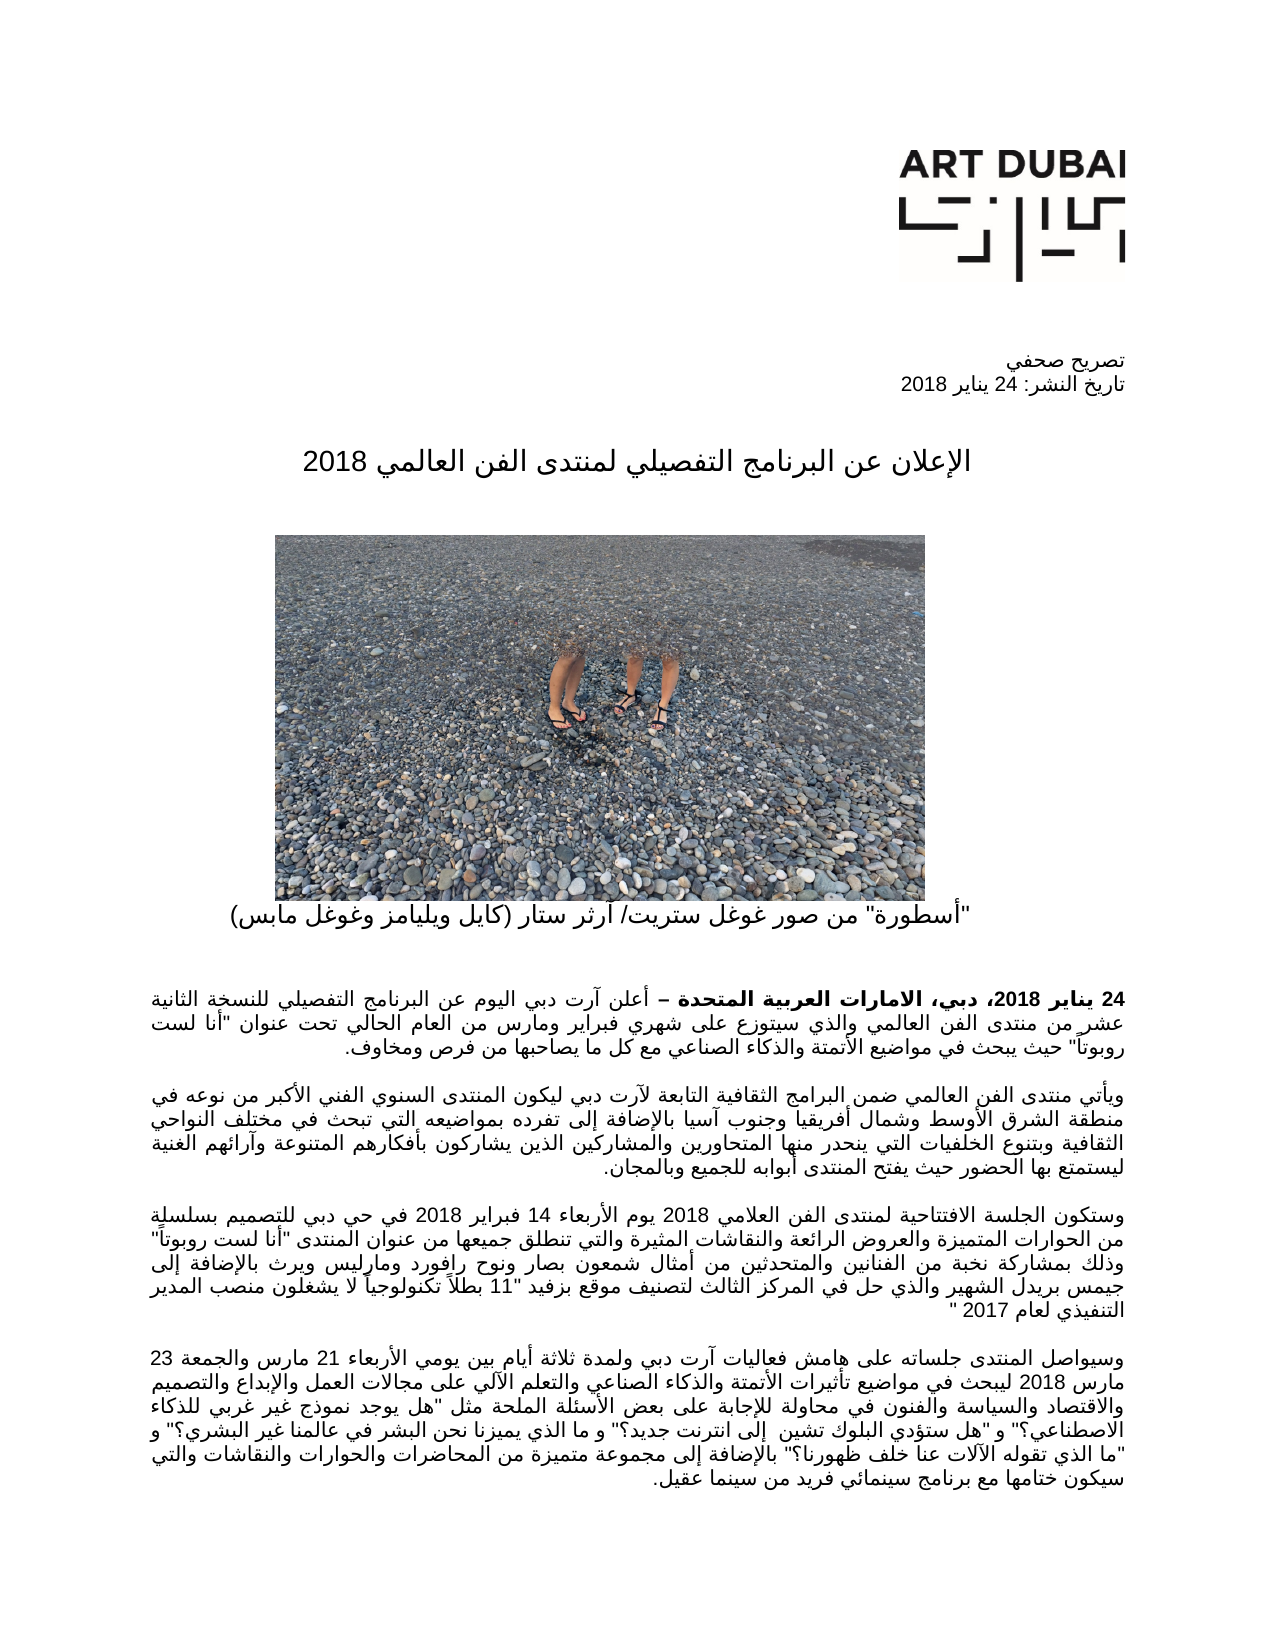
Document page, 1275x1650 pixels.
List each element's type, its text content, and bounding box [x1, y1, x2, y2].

text وستكون الجلسة الافتتاحية لمنتدى الفن العلامي 2018 يوم الأربعاء 14 فبراير 2018 في حي دبي للتصميم بسلسلة من الحوارات المتميزة والعروض الرائعة والنقاشات المثيرة والتي تنطلق جميعها من عنوان المنتدى "أنا لست روبوتاً" وذلك بمشاركة نخبة من الفنانين والمتحدثين من أمثال شمعون بصار ونوح رافورد ومارليس ويرث بالإضافة إلى جيمس بريدل الشهير والذي حل في المركز الثالث لتصنيف موقع بزفيد "11 بطلاً تكنولوجياً لا يشغلون منصب المدير التنفيذي لعام 2017 " [150, 1202, 1125, 1322]
list "أسطورة" من صور غوغل ستريت/ آرثر ستار (كايل ويليامز وغوغل مابس) [150, 901, 1050, 929]
text ويأتي منتدى الفن العالمي ضمن البرامج الثقافية التابعة لآرت دبي ليكون المنتدى السنوي الفني الأكبر من نوعه في منطقة الشرق الأوسط وشمال أفريقيا وجنوب آسيا بالإضافة إلى تفرده بمواضيعه التي تبحث في مختلف النواحي الثقافية وبتنوع الخلفيات التي ينحدر منها المتحاورين والمشاركين الذين يشاركون بأفكارهم المتنوعة وآرائهم الغنية ليستمتع بها الحضور حيث يفتح المنتدى أبوابه للجميع وبالمجان. [150, 1083, 1125, 1178]
picture [899, 150, 1125, 282]
picture [275, 535, 925, 901]
text تاريخ النشر: 24 يناير 2018 [150, 372, 1125, 396]
text وسيواصل المنتدى جلساته على هامش فعاليات آرت دبي ولمدة ثلاثة أيام بين يومي الأربعاء 21 مارس والجمعة 23 مارس 2018 ليبحث في مواضيع تأثيرات الأتمتة والذكاء الصناعي والتعلم الآلي على مجالات العمل والإبداع والتصميم والاقتصاد والسياسة والفنون في محاولة للإجابة على بعض الأسئلة الملحة مثل "هل يوجد نموذج غير غربي للذكاء الاصطناعي؟" و "هل ستؤدي البلوك تشين إلى انترنت جديد؟" و ما الذي يميزنا نحن البشر في عالمنا غير البشري؟" و "ما الذي تقوله الآلات عنا خلف ظهورنا؟" بالإضافة إلى مجموعة متميزة من المحاضرات والحوارات والنقاشات والتي سيكون ختامها مع برنامج سينمائي فريد من سينما عقيل. [150, 1346, 1125, 1490]
text الإعلان عن البرنامج التفصيلي لمنتدى الفن العالمي 2018 [150, 444, 1125, 477]
text تصريح صحفي [150, 348, 1125, 372]
text 24 يناير 2018، دبي، الامارات العربية المتحدة – أعلن آرت دبي اليوم عن البرنامج التفصيلي للنسخة الثانية عشر من منتدى الفن العالمي والذي سيتوزع على شهري فبراير ومارس من العام الحالي تحت عنوان "أنا لست روبوتاً" حيث يبحث في مواضيع الأتمتة والذكاء الصناعي مع كل ما يصاحبها من فرص ومخاوف. [150, 987, 1125, 1059]
